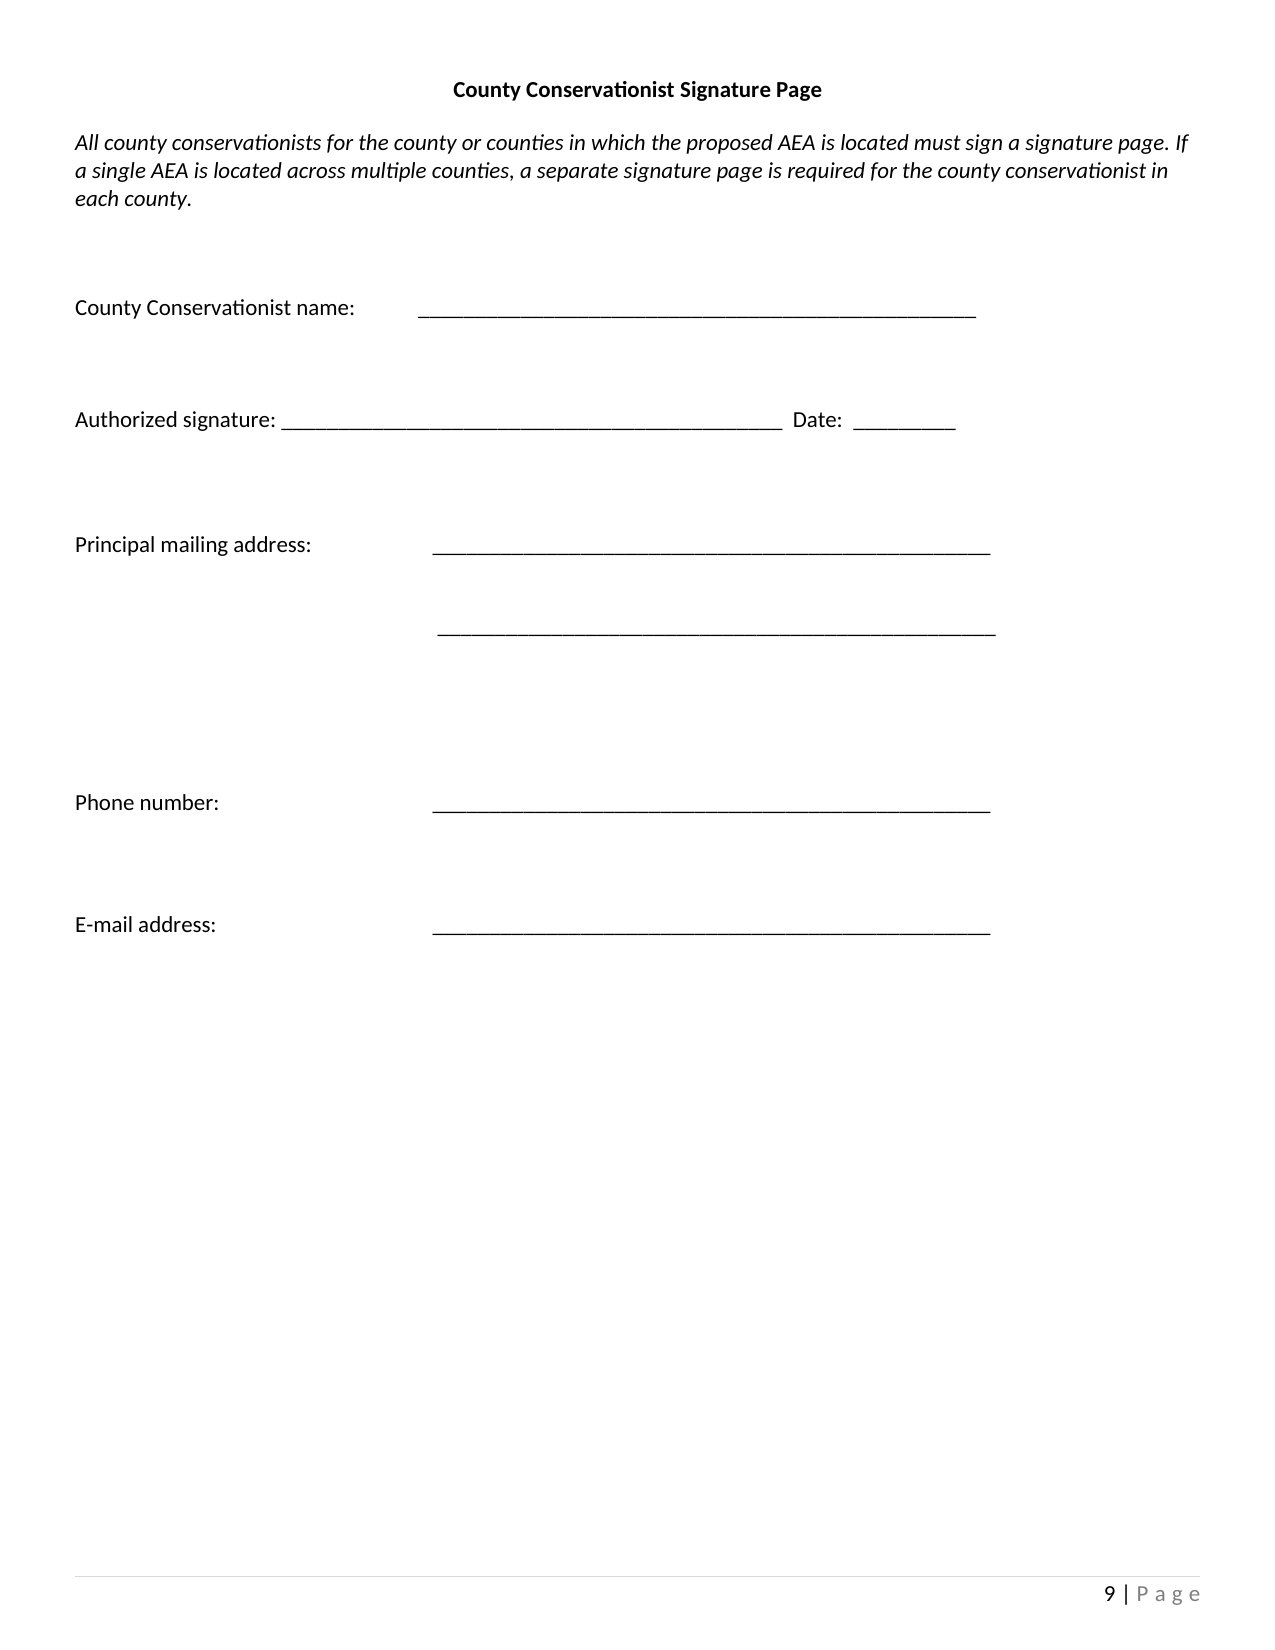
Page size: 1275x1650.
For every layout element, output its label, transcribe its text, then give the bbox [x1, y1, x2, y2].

text All county conservationists for the county or counties in which the proposed AEA is located must sign a signature page. If a single AEA is located across multiple counties, a separate signature page is required for the county conservationist in each county. [75, 128, 1200, 212]
text County Conservationist name: _________________________________________________ [75, 293, 1200, 321]
text E-mail address: _________________________________________________ [75, 910, 1200, 938]
text Authorized signature: ____________________________________________ Date: _________ [75, 405, 1200, 433]
text County Conservationist Signature Page [75, 75, 1200, 103]
text _________________________________________________ [300, 611, 1200, 639]
text Principal mailing address: _________________________________________________ [75, 530, 1200, 558]
text Phone number: _________________________________________________ [75, 788, 1200, 816]
